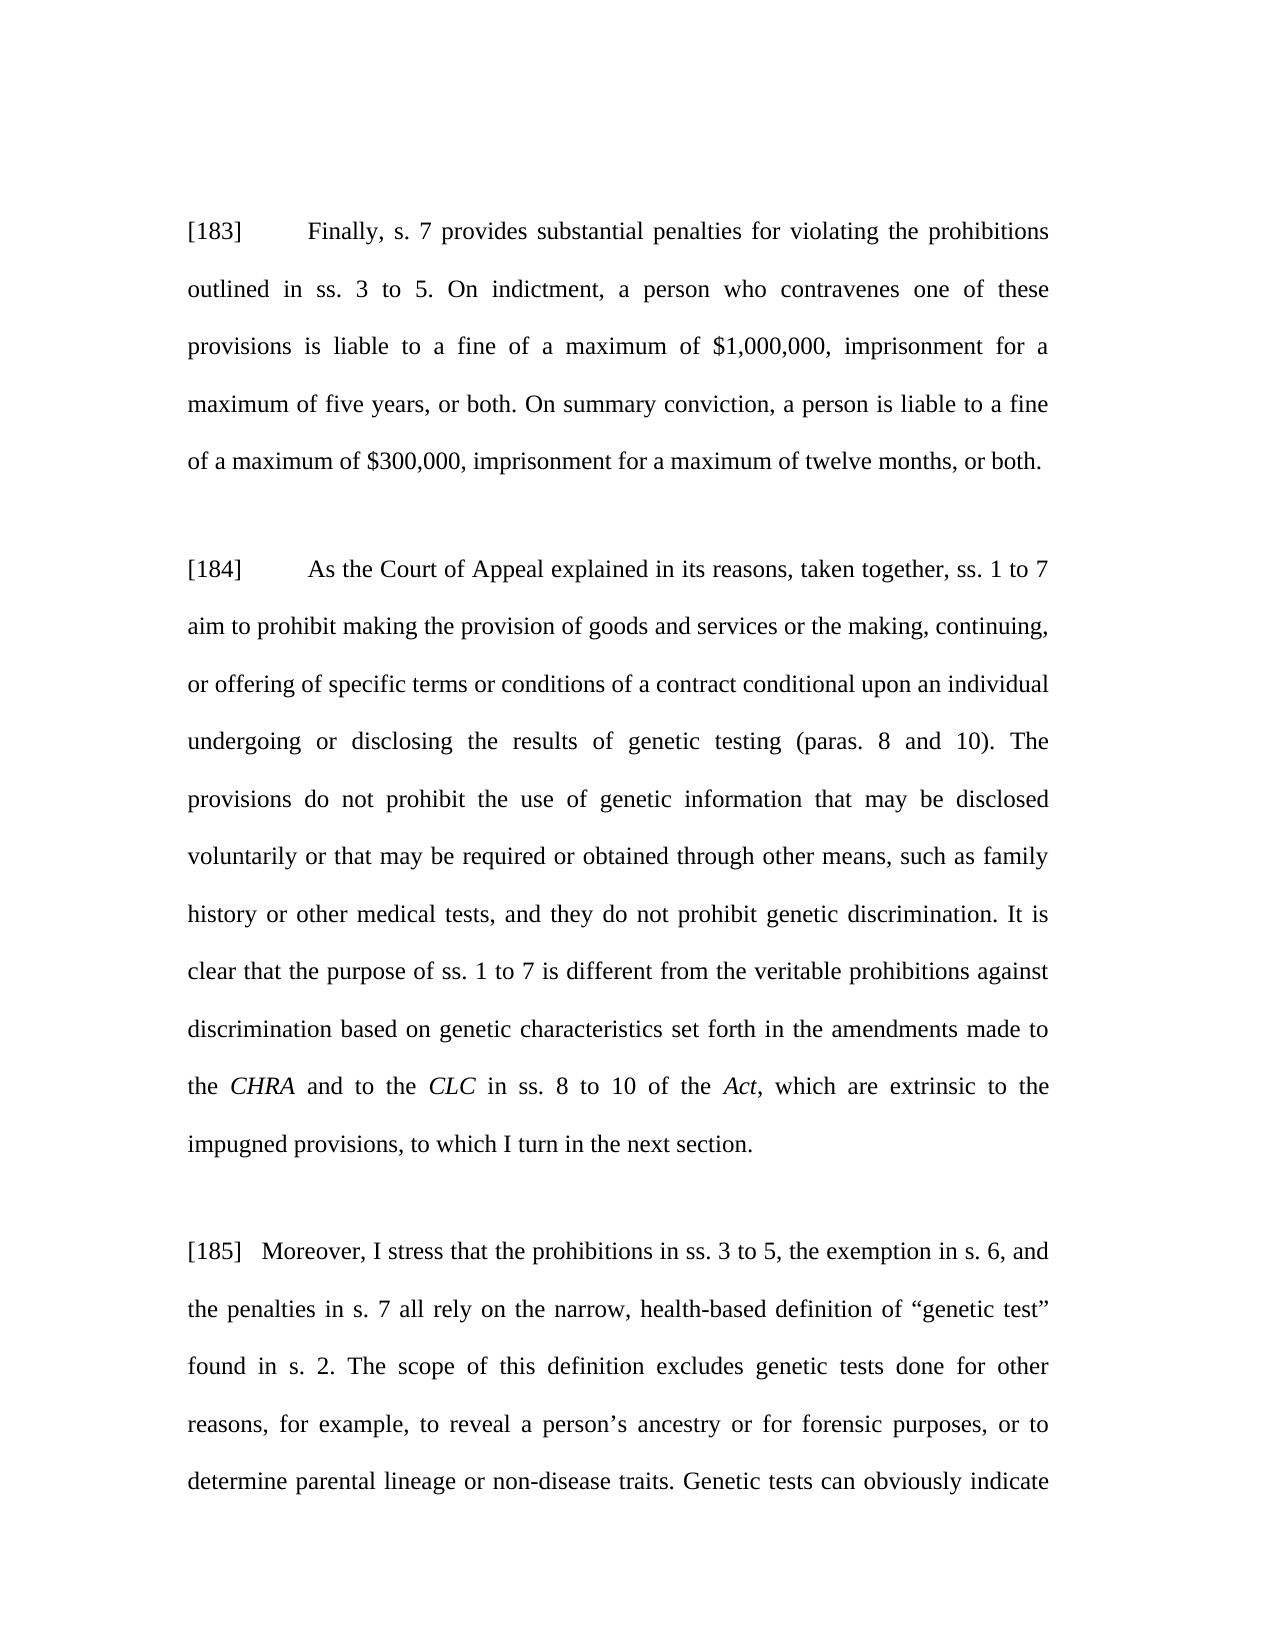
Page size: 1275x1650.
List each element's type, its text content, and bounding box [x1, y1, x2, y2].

text Finally, s. 7 provides substantial penalties for violating the prohibitions outlined in ss. 3 to 5. On indictment, a person who contravenes one of these provisions is liable to a fine of a maximum of $1,000,000, imprisonment for a maximum of five years, or both. On summary conviction, a person is liable to a fine of a maximum of $300,000, imprisonment for a maximum of twelve months, or both. [187, 216, 1050, 475]
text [187, 1236, 1050, 1495]
text As the Court of Appeal explained in its reasons, taken together, ss. 1 to 7 aim to prohibit making the provision of goods and services or the making, continuing, or offering of specific terms or conditions of a contract conditional upon an individual undergoing or disclosing the results of genetic testing (paras. 8 and 10). The provisions do not prohibit the use of genetic information that may be disclosed voluntarily or that may be required or obtained through other means, such as family history or other medical tests, and they do not prohibit genetic discrimination. It is clear that the purpose of ss. 1 to 7 is different from the veritable prohibitions against discrimination based on genetic characteristics set forth in the amendments made to the CHRA and to the CLC in ss. 8 to 10 of the Act, which are extrinsic to the impugned provisions, to which I turn in the next section. [187, 554, 1050, 1158]
